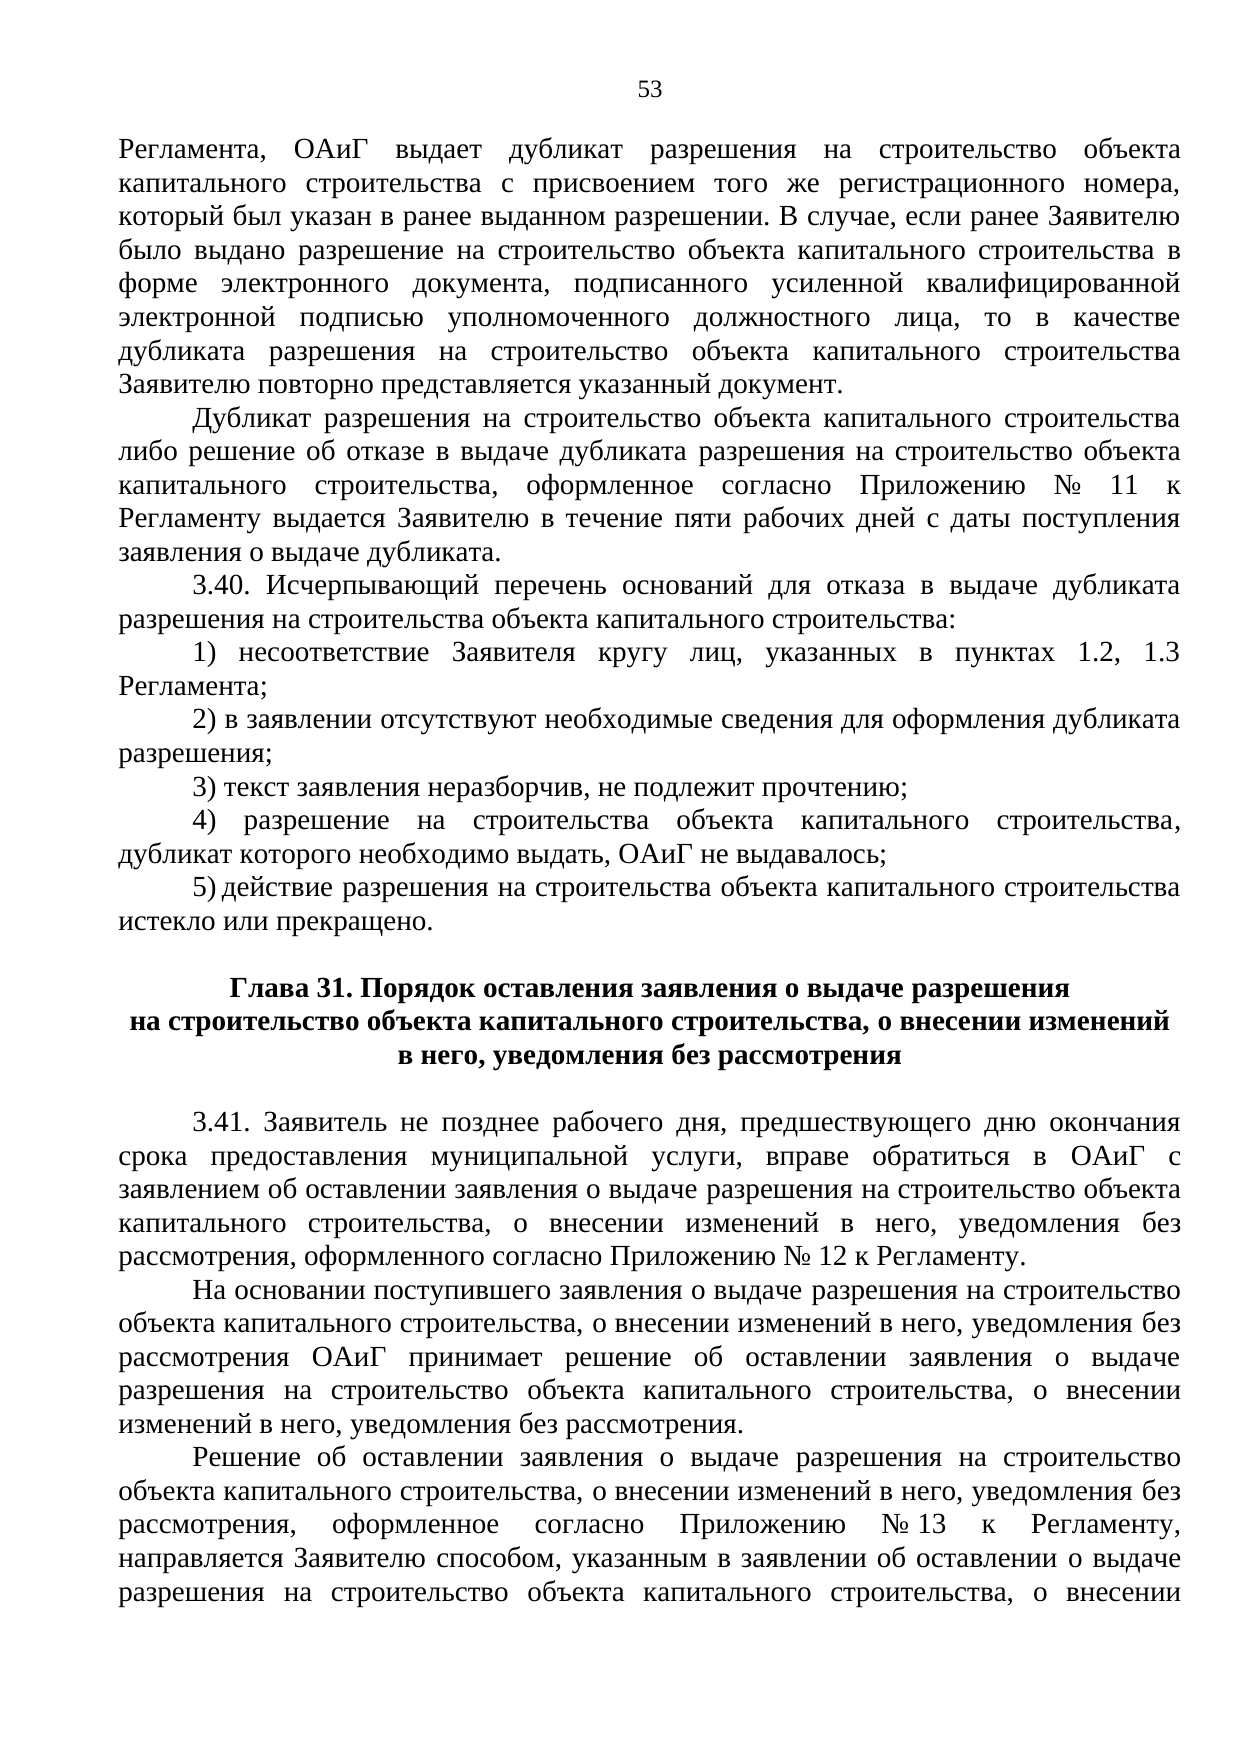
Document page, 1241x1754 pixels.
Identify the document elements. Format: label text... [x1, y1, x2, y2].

text на строительство объекта капитального строительства, о внесении изменений в него, уведомления без рассмотрения [118, 1003, 1181, 1071]
text 3) текст заявления неразборчив, не подлежит прочтению; [192, 769, 1181, 802]
text 3.41. Заявитель не позднее рабочего дня, предшествующего дню окончания срока предоставления муниципальной услуги, вправе обратиться в ОАиГ с заявлением об оставлении заявления о выдаче разрешения на строительство объекта капитального строительства, о внесении изменений в него, уведомления без рассмотрения, оформленного согласно Приложению № 12 к Регламенту. [118, 1104, 1181, 1272]
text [118, 131, 1181, 400]
list 4) разрешение на строительства объекта капитального строительства, дубликат которого необходимо выдать, ОАиГ не выдавалось; [118, 802, 1181, 869]
text Дубликат разрешения на строительство объекта капитального строительства либо решение об отказе в выдаче дубликата разрешения на строительство объекта капитального строительства, оформленное согласно Приложению № 11 к Регламенту выдается Заявителю в течение пяти рабочих дней с даты поступления заявления о выдаче дубликата. [118, 400, 1181, 567]
text Глава 31. Порядок оставления заявления о выдаче разрешения [118, 970, 1181, 1003]
text 2) в заявлении отсутствуют необходимые сведения для оформления дубликата разрешения; [118, 702, 1181, 769]
list действие разрешения на строительства объекта капитального строительства истекло или прекращено. [118, 869, 1181, 936]
text 3.40. Исчерпывающий перечень оснований для отказа в выдаче дубликата разрешения на строительства объекта капитального строительства: [118, 567, 1181, 634]
text 1) несоответствие Заявителя кругу лиц, указанных в пунктах 1.2, 1.3 Регламента; [118, 634, 1181, 702]
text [118, 1439, 1181, 1607]
text На основании поступившего заявления о выдаче разрешения на строительство объекта капитального строительства, о внесении изменений в него, уведомления без рассмотрения ОАиГ принимает решение об оставлении заявления о выдаче разрешения на строительство объекта капитального строительства, о внесении изменений в него, уведомления без рассмотрения. [118, 1272, 1181, 1439]
